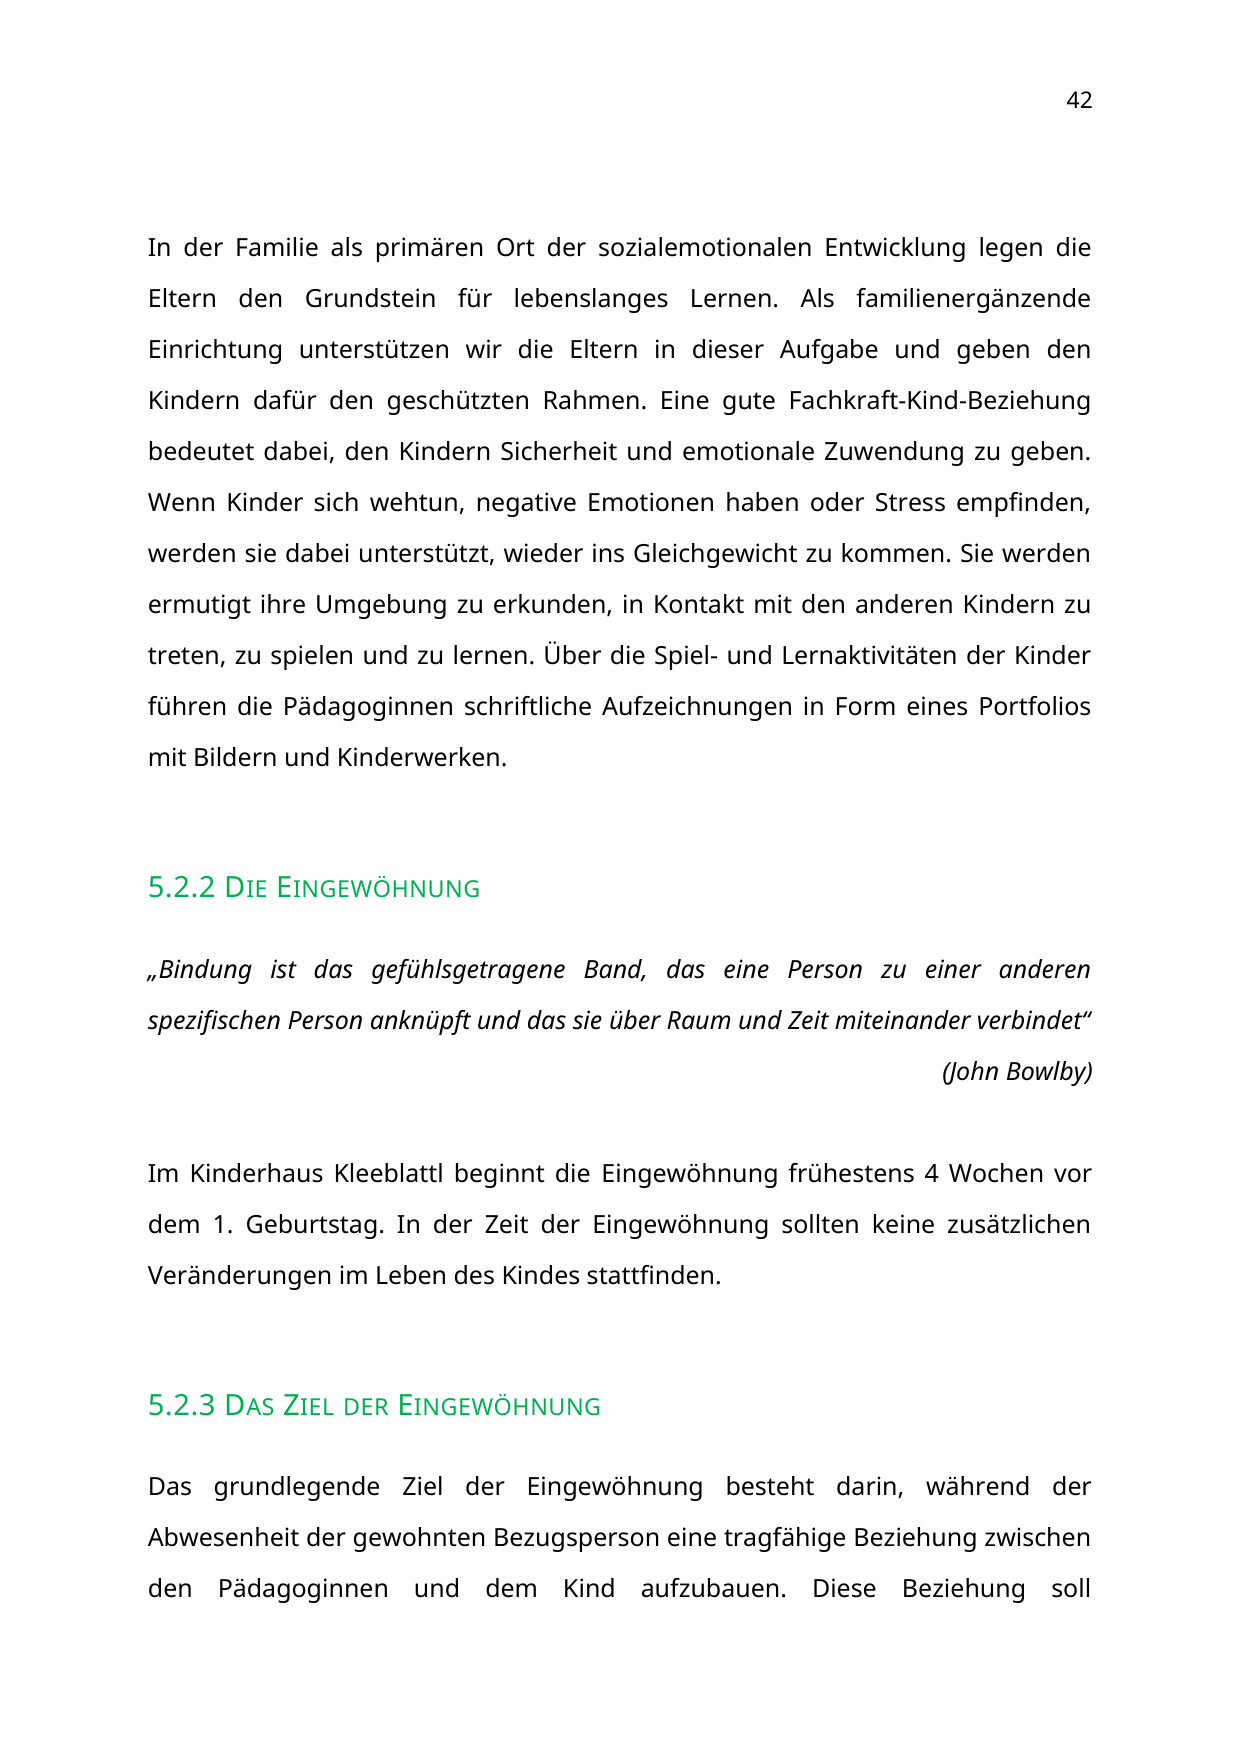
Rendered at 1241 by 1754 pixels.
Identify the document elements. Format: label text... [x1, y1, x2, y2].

subtitle 5.2.2 Die Eingewöhnung [148, 867, 1092, 906]
subtitle 5.2.3 Das Ziel der Eingewöhnung [148, 1384, 1092, 1424]
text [148, 1469, 1092, 1605]
text „Bindung ist das gefühlsgetragene Band, das eine Person zu einer anderen spezifischen Person anknüpft und das sie über Raum und Zeit miteinander verbindet“ [148, 951, 1092, 1036]
text In der Familie als primären Ort der sozialemotionalen Entwicklung legen die Eltern den Grundstein für lebenslanges Lernen. Als familienergänzende Einrichtung unterstützen wir die Eltern in dieser Aufgabe und geben den Kindern dafür den geschützten Rahmen. Eine gute Fachkraft-Kind-Beziehung bedeutet dabei, den Kindern Sicherheit und emotionale Zuwendung zu geben. Wenn Kinder sich wehtun, negative Emotionen haben oder Stress empfinden, werden sie dabei unterstützt, wieder ins Gleichgewicht zu kommen. Sie werden ermutigt ihre Umgebung zu erkunden, in Kontakt mit den anderen Kindern zu treten, zu spielen und zu lernen. Über die Spiel- und Lernaktivitäten der Kinder führen die Pädagoginnen schriftliche Aufzeichnungen in Form eines Portfolios mit Bildern und Kinderwerken. [148, 229, 1092, 774]
text Im Kinderhaus Kleeblattl beginnt die Eingewöhnung frühestens 4 Wochen vor dem 1. Geburtstag. In der Zeit der Eingewöhnung sollten keine zusätzlichen Veränderungen im Leben des Kindes stattfinden. [148, 1155, 1092, 1292]
text (John Bowlby) [148, 1053, 1092, 1087]
